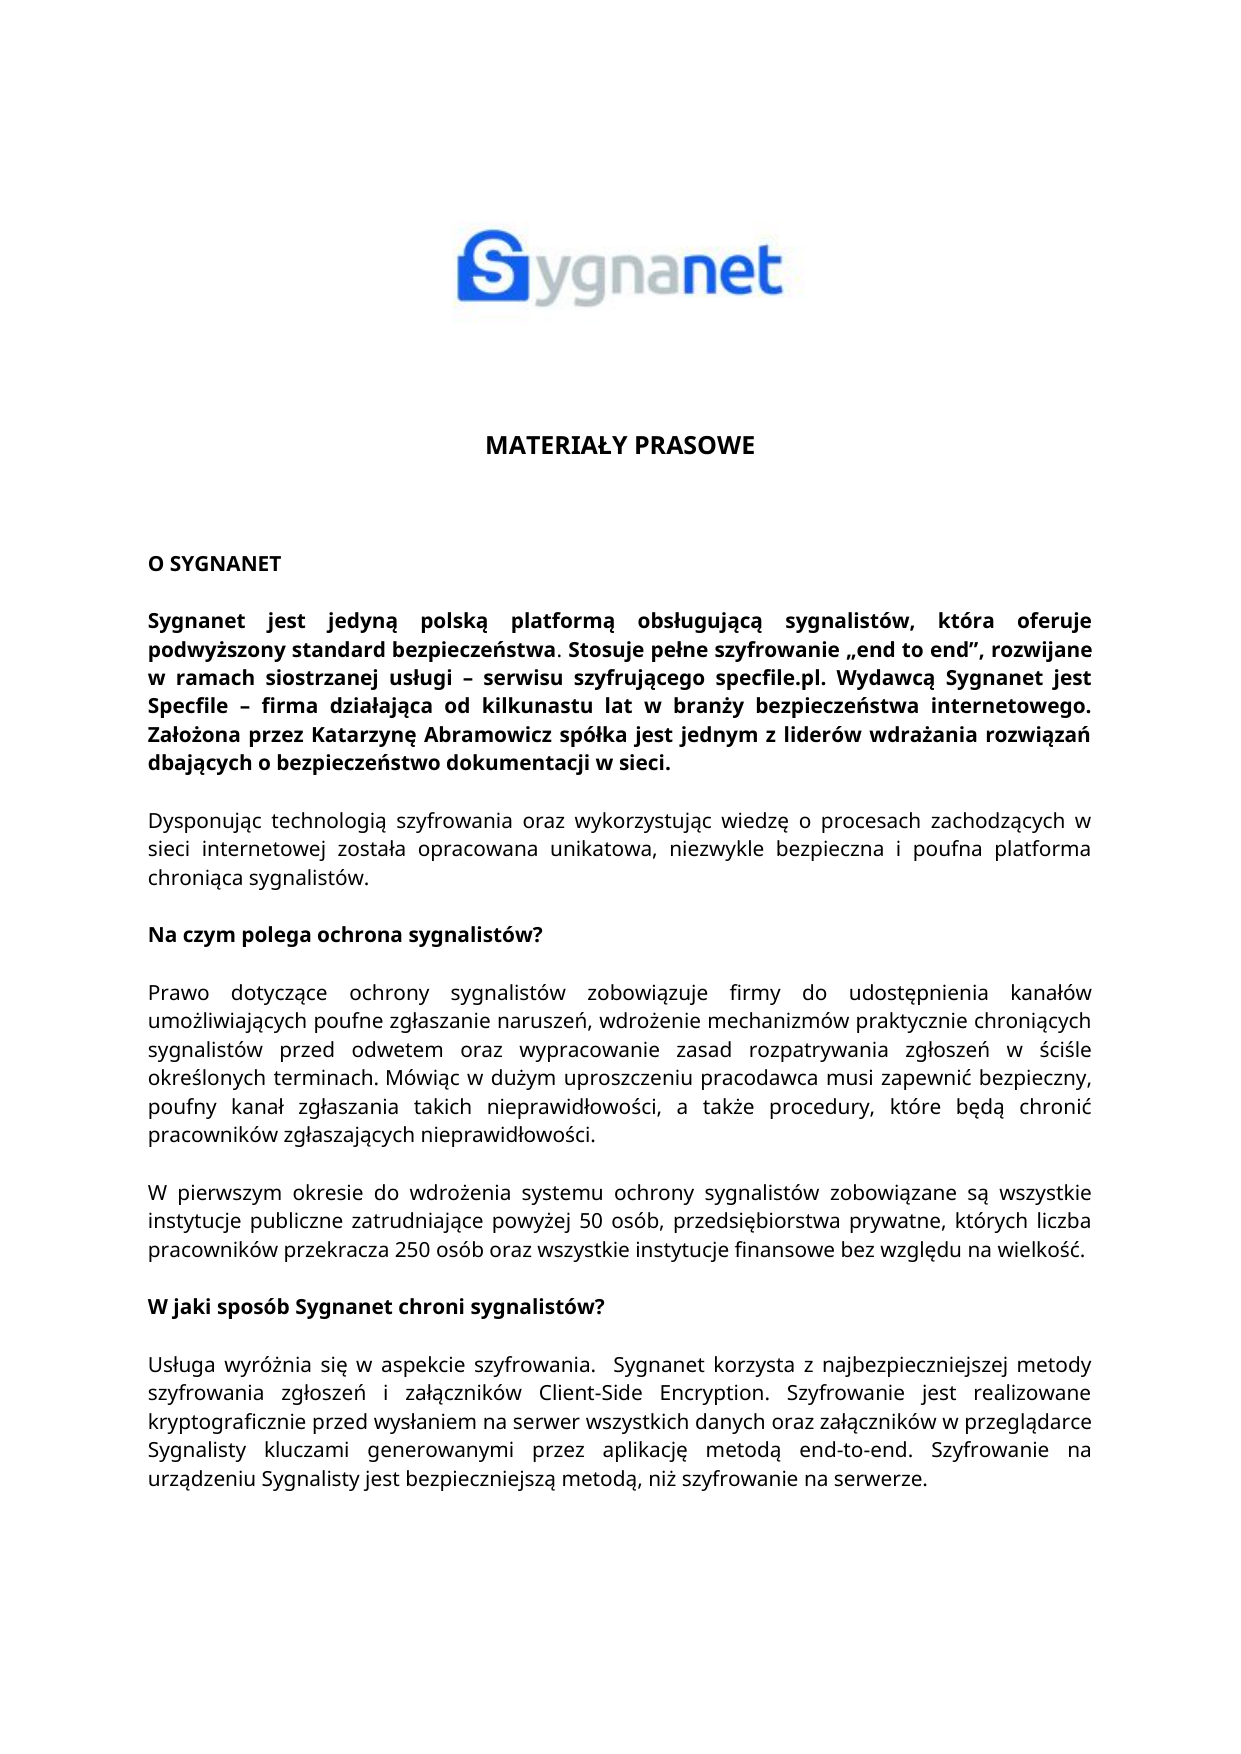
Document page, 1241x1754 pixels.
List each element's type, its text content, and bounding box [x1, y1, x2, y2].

text Prawo dotyczące ochrony sygnalistów zobowiązuje firmy do udostępnienia kanałów umożliwiających poufne zgłaszanie naruszeń, wdrożenie mechanizmów praktycznie chroniących sygnalistów przed odwetem oraz wypracowanie zasad rozpatrywania zgłoszeń w ściśle określonych terminach. Mówiąc w dużym uproszczeniu pracodawca musi zapewnić bezpieczny, poufny kanał zgłaszania takich nieprawidłowości, a także procedury, które będą chronić pracowników zgłaszających nieprawidłowości. [148, 978, 1093, 1149]
picture [403, 147, 837, 399]
subtitle Usługa wyróżnia się w aspekcie szyfrowania. Sygnanet korzysta z najbezpieczniejszej metody szyfrowania zgłoszeń i załączników Client-Side Encryption. Szyfrowanie jest realizowane kryptograficznie przed wysłaniem na serwer wszystkich danych oraz załączników w przeglądarce Sygnalisty kluczami generowanymi przez aplikację metodą end-to-end. Szyfrowanie na urządzeniu Sygnalisty jest bezpieczniejszą metodą, niż szyfrowanie na serwerze. [148, 1350, 1093, 1492]
text W pierwszym okresie do wdrożenia systemu ochrony sygnalistów zobowiązane są wszystkie instytucje publiczne zatrudniające powyżej 50 osób, przedsiębiorstwa prywatne, których liczba pracowników przekracza 250 osób oraz wszystkie instytucje finansowe bez względu na wielkość. [148, 1178, 1093, 1263]
text MATERIAŁY PRASOWE [148, 428, 1093, 462]
text O SYGNANET [148, 549, 1093, 577]
text Na czym polega ochrona sygnalistów? [148, 921, 1093, 949]
subtitle W jaki sposób Sygnanet chroni sygnalistów? [148, 1292, 1093, 1321]
text Sygnanet jest jedyną polską platformą obsługującą sygnalistów, która oferuje podwyższony standard bezpieczeństwa. Stosuje pełne szyfrowanie „end to end”, rozwijane w ramach siostrzanej usługi – serwisu szyfrującego specfile.pl. Wydawcą Sygnanet jest Specfile – firma działająca od kilkunastu lat w branży bezpieczeństwa internetowego. Założona przez Katarzynę Abramowicz spółka jest jednym z liderów wdrażania rozwiązań dbających o bezpieczeństwo dokumentacji w sieci. [148, 606, 1093, 777]
text Dysponując technologią szyfrowania oraz wykorzystując wiedzę o procesach zachodzących w sieci internetowej została opracowana unikatowa, niezwykle bezpieczna i poufna platforma chroniąca sygnalistów. [148, 806, 1093, 891]
